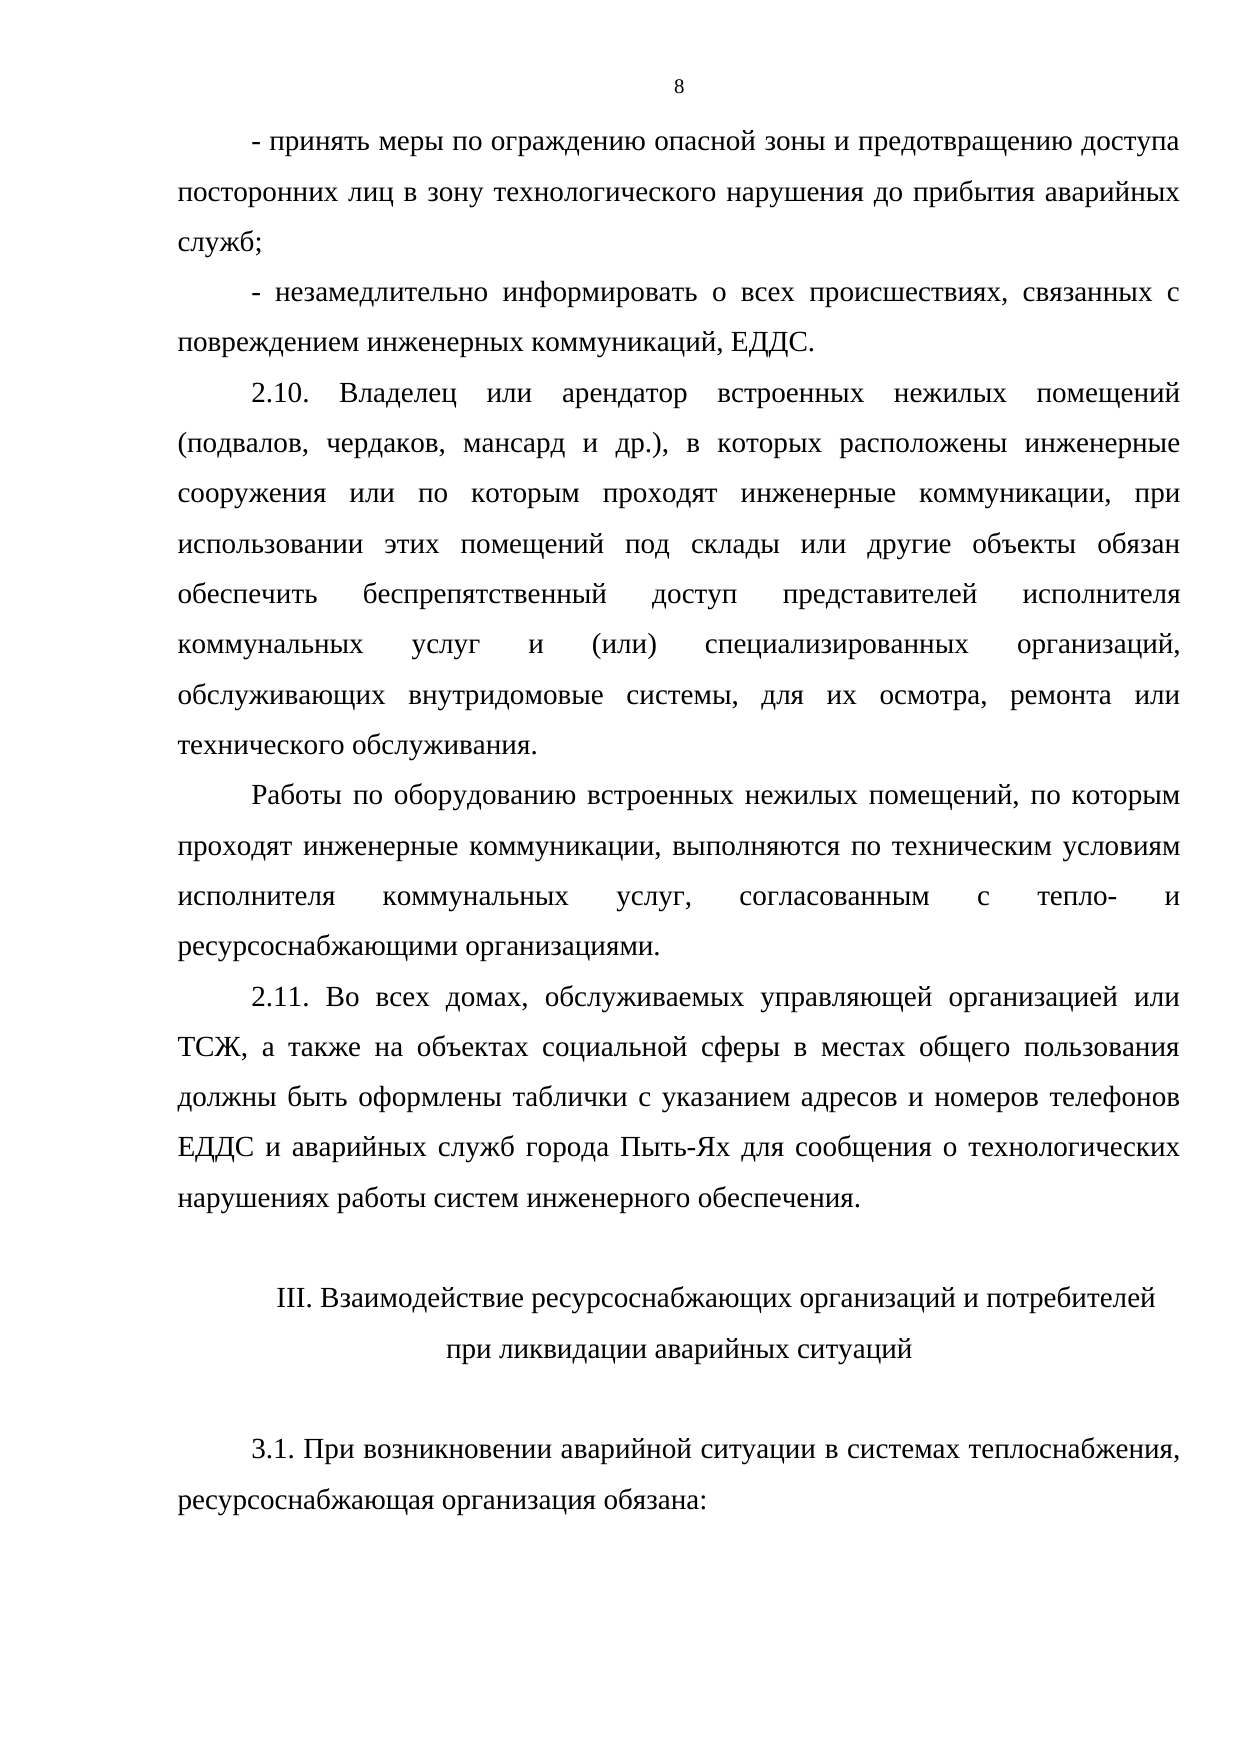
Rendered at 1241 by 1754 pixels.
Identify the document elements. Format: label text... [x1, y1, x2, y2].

text - незамедлительно информировать о всех происшествиях, связанных с повреждением инженерных коммуникаций, ЕДДС. [177, 274, 1181, 358]
text Работы по оборудованию встроенных нежилых помещений, по которым проходят инженерные коммуникации, выполняются по техническим условиям исполнителя коммунальных услуг, согласованным с тепло- и ресурсоснабжающими организациями. [177, 777, 1181, 962]
text III. Взаимодействие ресурсоснабжающих организаций и потребителей при ликвидации аварийных ситуаций [177, 1281, 1181, 1364]
text 2.10. Владелец или арендатор встроенных нежилых помещений (подвалов, чердаков, мансард и др.), в которых расположены инженерные сооружения или по которым проходят инженерные коммуникации, при использовании этих помещений под склады или другие объекты обязан обеспечить беспрепятственный доступ представителей исполнителя коммунальных услуг и (или) специализированных организаций, обслуживающих внутридомовые системы, для их осмотра, ремонта или технического обслуживания. [177, 375, 1181, 761]
text - принять меры по ограждению опасной зоны и предотвращению доступа посторонних лиц в зону технологического нарушения до прибытия аварийных служб; [177, 123, 1181, 257]
text 3.1. При возникновении аварийной ситуации в системах теплоснабжения, ресурсоснабжающая организация обязана: [177, 1431, 1181, 1515]
text 2.11. Во всех домах, обслуживаемых управляющей организацией или ТСЖ, а также на объектах социальной сферы в местах общего пользования должны быть оформлены таблички с указанием адресов и номеров телефонов ЕДДС и аварийных служб города Пыть-Ях для сообщения о технологических нарушениях работы систем инженерного обеспечения. [177, 979, 1181, 1213]
